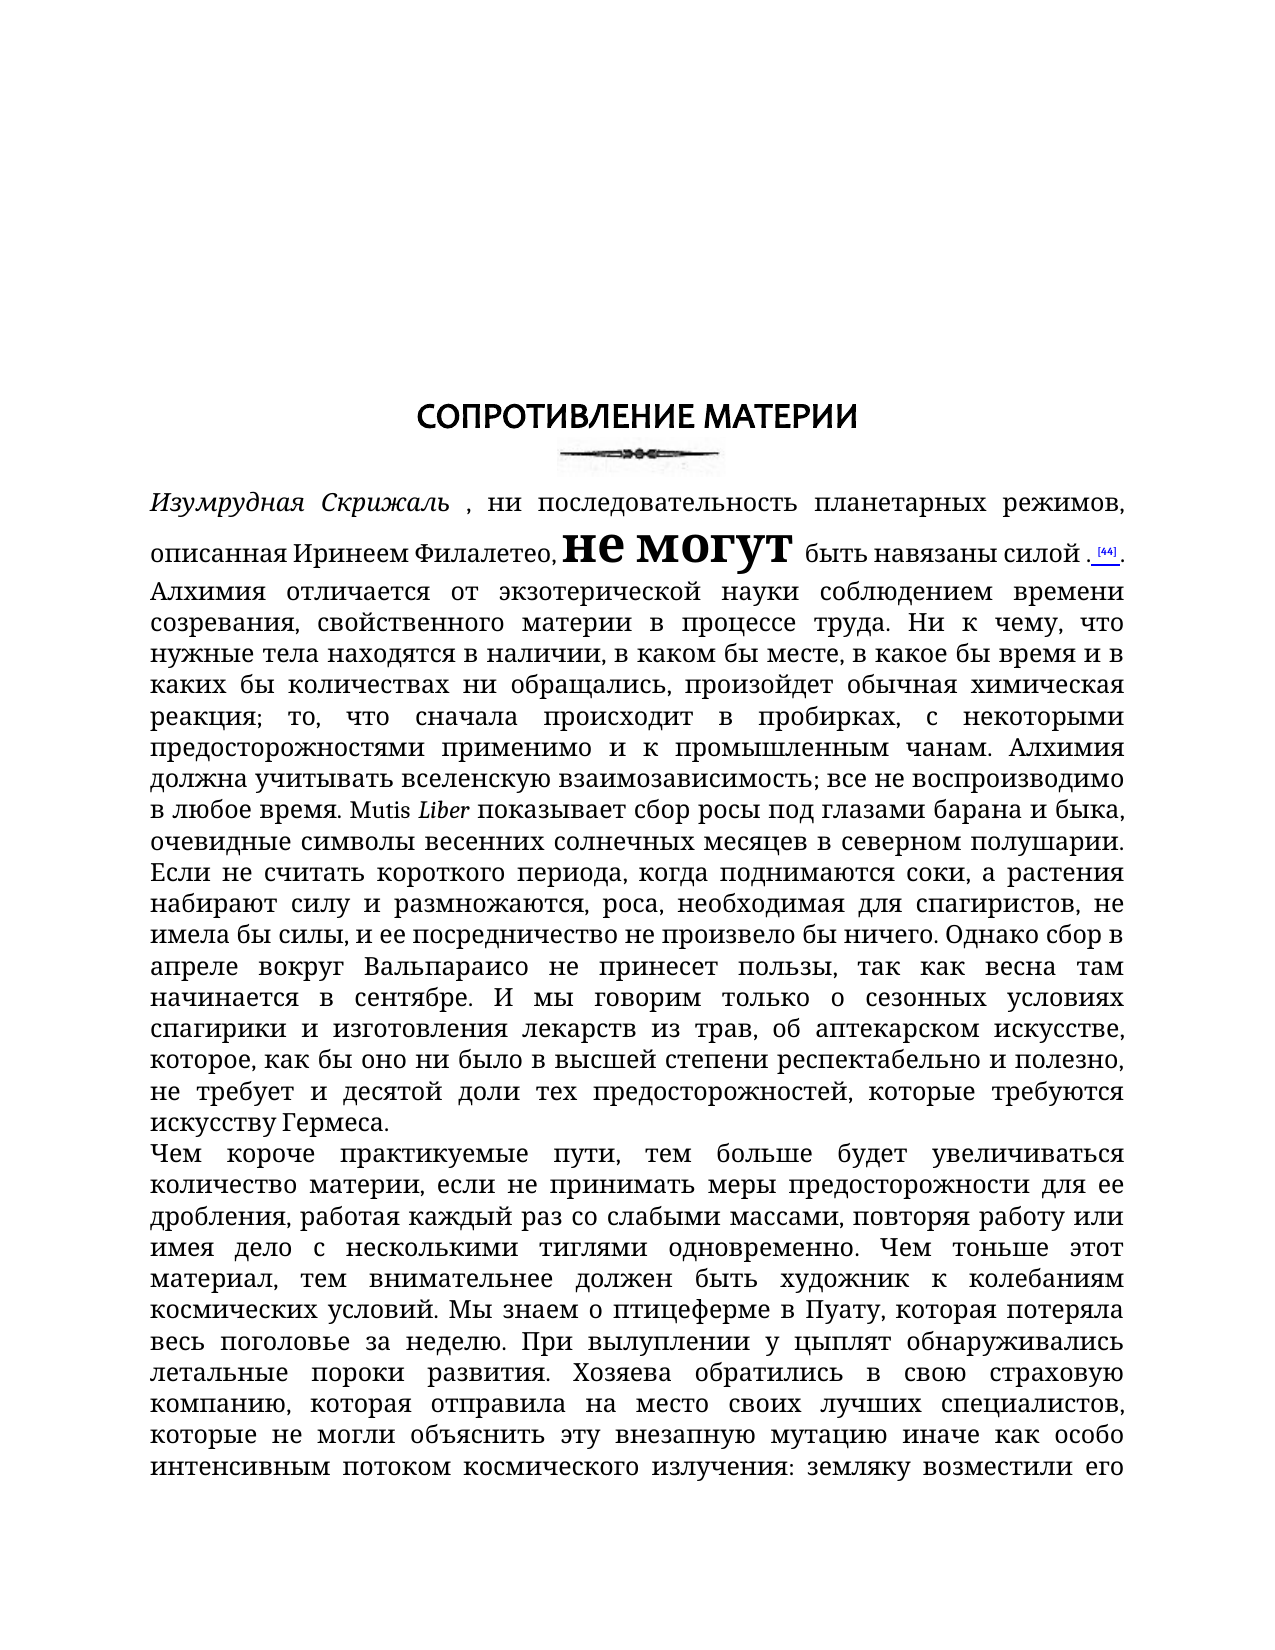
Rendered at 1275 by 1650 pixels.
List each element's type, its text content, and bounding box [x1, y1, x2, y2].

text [150, 1138, 1125, 1481]
subtitle СОПРОТИВЛЕНИЕ МАТЕРИИ [150, 394, 1125, 486]
text Изумрудная Скрижаль , ни последовательность планетарных режимов, описанная Иринеем Филалетео, не могут быть навязаны силой . [44] . Алхимия отличается от экзотерической науки соблюдением времени созревания, свойственного материи в процессе труда. Ни к чему, что нужные тела находятся в наличии, в каком бы месте, в какое бы время и в каких бы количествах ни обращались, произойдет обычная химическая реакция; то, что сначала происходит в пробирках, с некоторыми предосторожностями применимо и к промышленным чанам. Алхимия должна учитывать вселенскую взаимозависимость; все не воспроизводимо в любое время. Mutis Liber показывает сбор росы под глазами барана и быка, очевидные символы весенних солнечных месяцев в северном полушарии. Если не считать короткого периода, когда поднимаются соки, а растения набирают силу и размножаются, роса, необходимая для спагиристов, не имела бы силы, и ее посредничество не произвело бы ничего. Однако сбор в апреле вокруг Вальпараисо не принесет пользы, так как весна там начинается в сентябре. И мы говорим только о сезонных условиях спагирики и изготовления лекарств из трав, об аптекарском искусстве, которое, как бы оно ни было в высшей степени респектабельно и полезно, не требует и десятой доли тех предосторожностей, которые требуются искусству Гермеса. [150, 486, 1125, 1138]
picture [557, 437, 726, 477]
